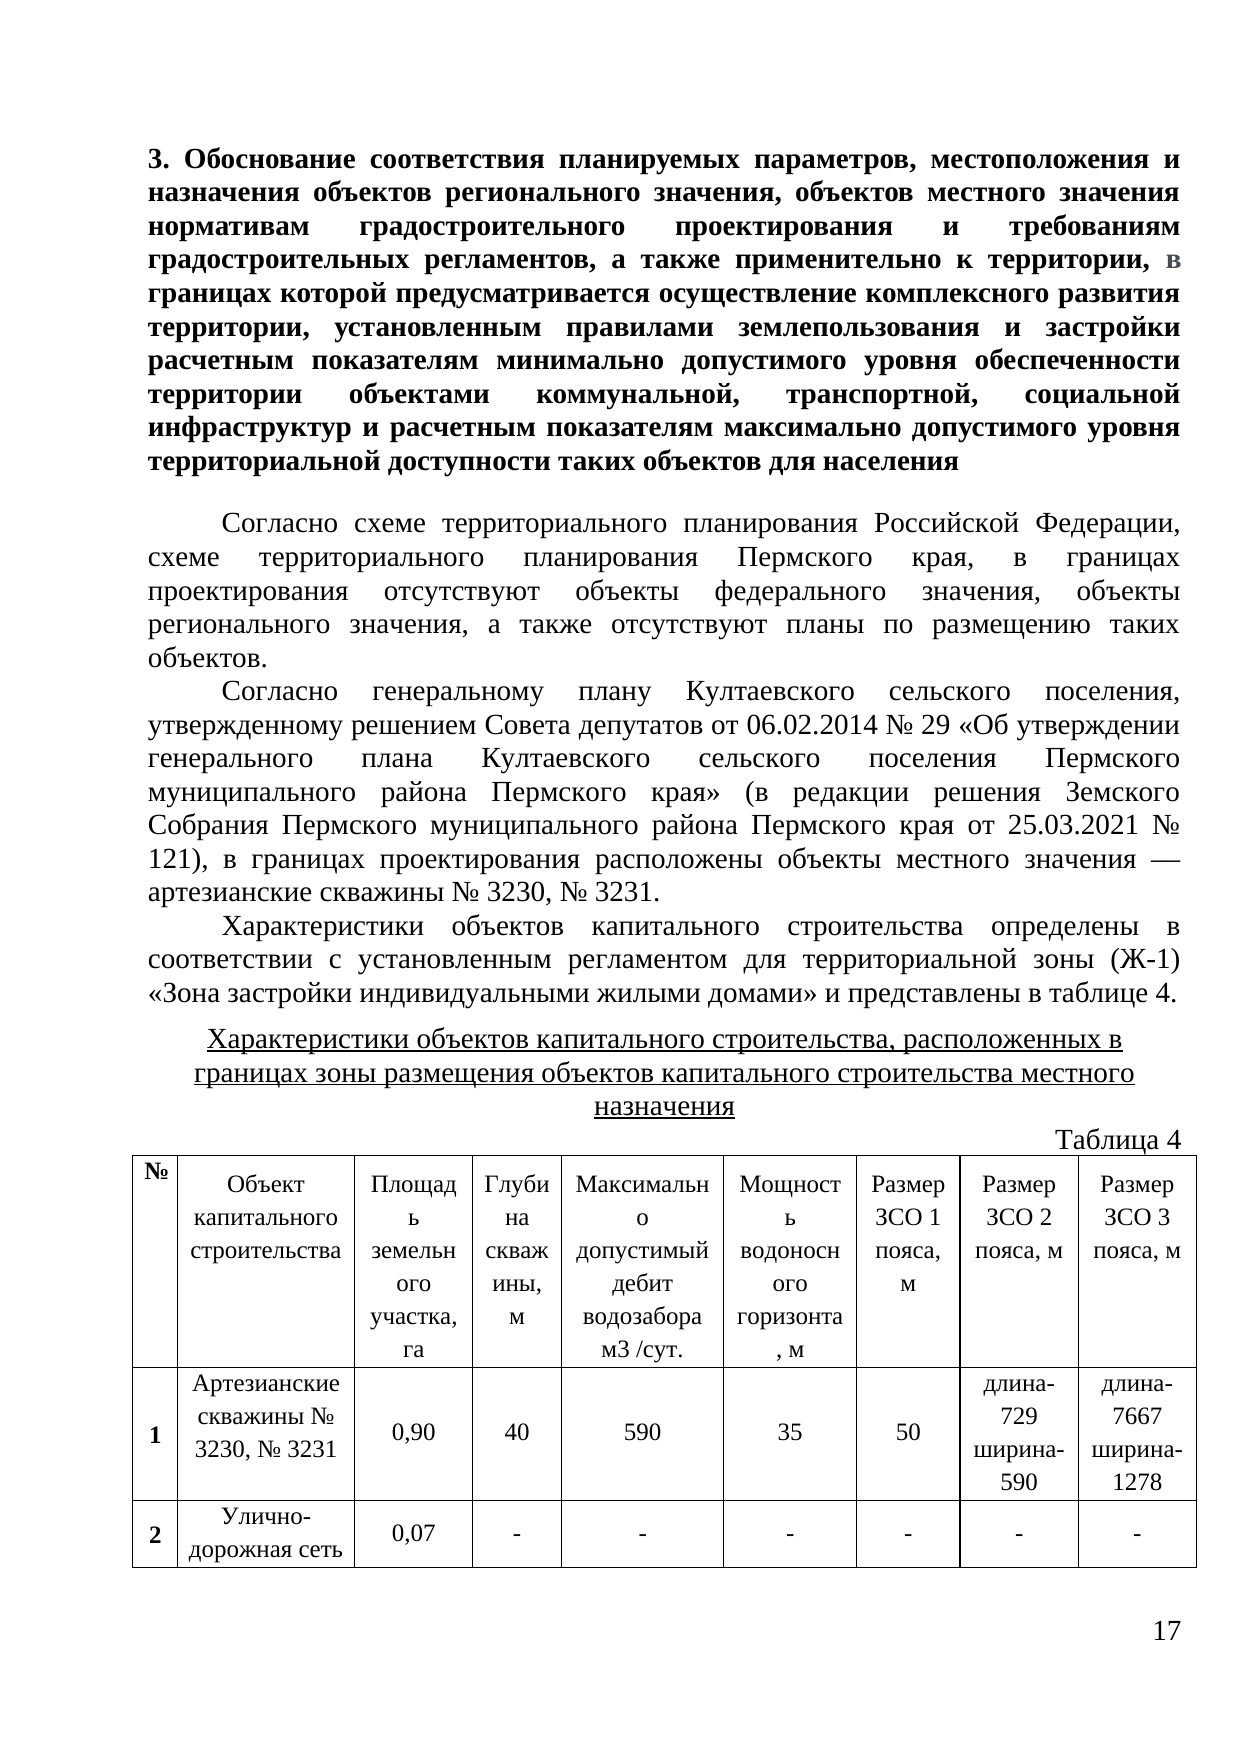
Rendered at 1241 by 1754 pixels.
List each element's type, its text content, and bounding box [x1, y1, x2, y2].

text Характеристики объектов капитального строительства, расположенных в границах зоны размещения объектов капитального строительства местного назначения [148, 1021, 1181, 1122]
text Таблица 4 [148, 1122, 1181, 1155]
table_cell 590 [562, 1368, 723, 1500]
table_cell - [961, 1501, 1078, 1567]
table_cell - [562, 1501, 723, 1567]
table_cell Артезианские скважины № 3230, № 3231 [178, 1368, 354, 1500]
table_cell - [724, 1501, 856, 1567]
table_header Объект капитального строительства [178, 1156, 354, 1367]
table_cell длина-729 ширина-590 [961, 1368, 1078, 1500]
text Характеристики объектов капитального строительства определены в соответствии с установленным регламентом для территориальной зоны (Ж-1) «Зона застройки индивидуальными жилыми домами» и представлены в таблице 4. [148, 908, 1181, 1009]
table_header Размер ЗСО 3 пояса, м [1079, 1156, 1196, 1367]
table_cell 40 [473, 1368, 561, 1500]
table_cell 35 [724, 1368, 856, 1500]
table_cell 2 [133, 1501, 177, 1567]
table_cell 0,90 [355, 1368, 472, 1500]
table_header Глубина скважины, м [473, 1156, 561, 1367]
table_cell - [473, 1501, 561, 1567]
table_header Размер ЗСО 2 пояса, м [961, 1156, 1078, 1367]
table_cell - [857, 1501, 959, 1567]
table_cell 50 [857, 1368, 959, 1500]
table_header Мощность водоносного горизонта, м [724, 1156, 856, 1367]
table_cell - [1079, 1501, 1196, 1567]
table_cell Улично-дорожная сеть [178, 1501, 354, 1567]
table_header Максимально допустимый дебит водозабора м3 /сут. [562, 1156, 723, 1367]
subtitle 3. Обоснование соответствия планируемых параметров, местоположения и назначения объектов регионального значения, объектов местного значения нормативам градостроительного проектирования и требованиям градостроительных регламентов, а также применительно к территории, в границах которой предусматривается осуществление комплексного развития территории, установленным правилами землепользования и застройки расчетным показателям минимально допустимого уровня обеспеченности территории объектами коммунальной, транспортной, социальной инфраструктур и расчетным показателям максимально допустимого уровня территориальной доступности таких объектов для населения [148, 141, 1181, 476]
table_header Площадь земельного участка, га [355, 1156, 472, 1367]
table_header Размер ЗСО 1 пояса, м [857, 1156, 959, 1367]
table_header № [133, 1156, 177, 1367]
text Согласно генеральному плану Култаевского сельского поселения, утвержденному решением Совета депутатов от 06.02.2014 № 29 «Об утверждении генерального плана Култаевского сельского поселения Пермского муниципального района Пермского края» (в редакции решения Земского Собрания Пермского муниципального района Пермского края от 25.03.2021 № 121), в границах проектирования расположены объекты местного значения –– артезианские скважины № 3230, № 3231. [148, 673, 1181, 908]
table_cell длина-7667 ширина-1278 [1079, 1368, 1196, 1500]
table_cell 1 [133, 1368, 177, 1500]
text Согласно схеме территориального планирования Российской Федерации, схеме территориального планирования Пермского края, в границах проектирования отсутствуют объекты федерального значения, объекты регионального значения, а также отсутствуют планы по размещению таких объектов. [148, 506, 1181, 673]
table_cell 0,07 [355, 1501, 472, 1567]
